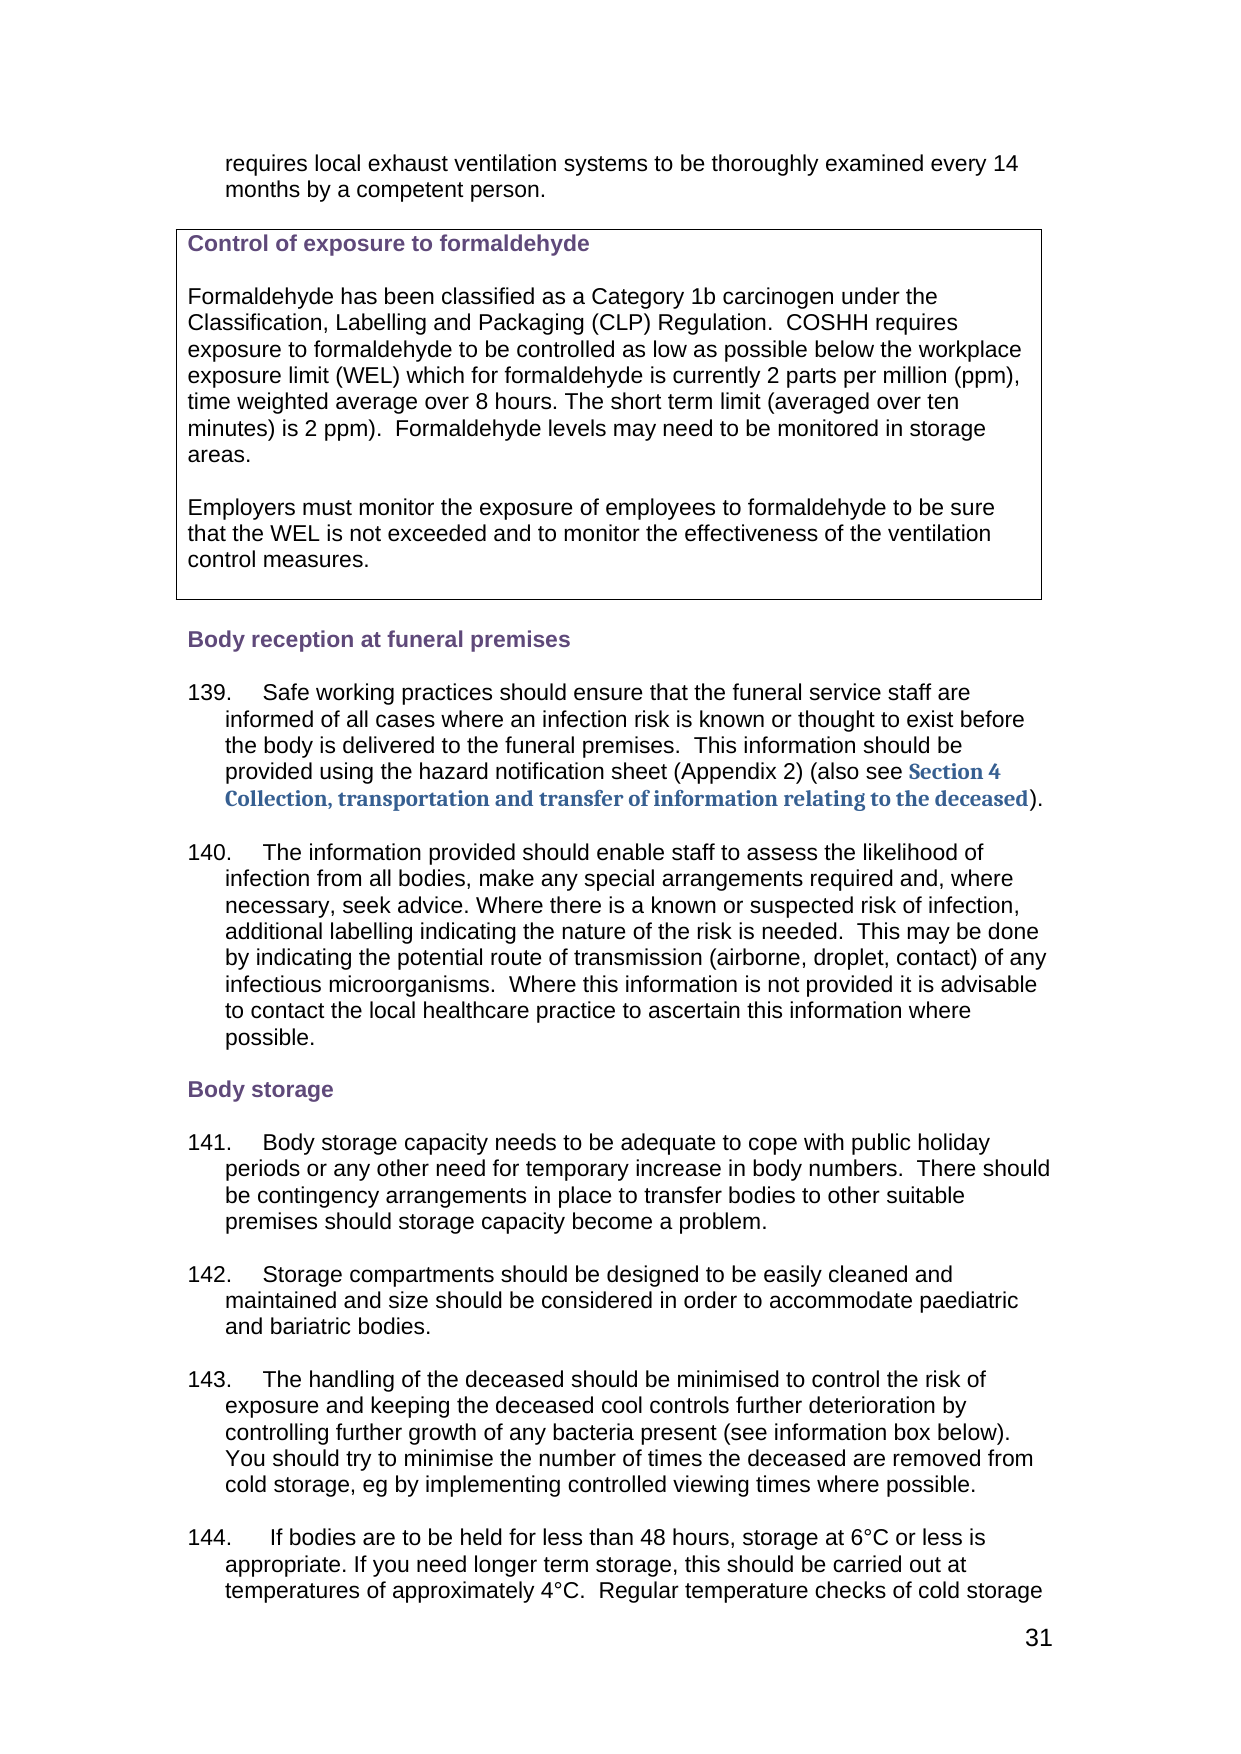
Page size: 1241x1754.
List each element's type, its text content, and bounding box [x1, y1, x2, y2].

text Body storage [187, 1076, 1053, 1102]
list Body storage capacity needs to be adequate to cope with public holiday periods or any other need for temporary increase in body numbers. There should be contingency arrangements in place to transfer bodies to other suitable premises should storage capacity become a problem. [187, 1129, 1053, 1234]
list Safe working practices should ensure that the funeral service staff are informed of all cases where an infection risk is known or thought to exist before the body is delivered to the funeral premises. This information should be provided using the hazard notification sheet (Appendix 2) (also see Section 4 Collection, transportation and transfer of information relating to the deceased). [187, 679, 1053, 813]
text Body reception at funeral premises [187, 626, 1053, 653]
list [187, 150, 1053, 203]
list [187, 1524, 1053, 1603]
list The handling of the deceased should be minimised to control the risk of exposure and keeping the deceased cool controls further deterioration by controlling further growth of any bacteria present (see information box below). You should try to minimise the number of times the deceased are removed from cold storage, eg by implementing controlled viewing times where possible. [187, 1366, 1053, 1498]
list Storage compartments should be designed to be easily cleaned and maintained and size should be considered in order to accommodate paediatric and bariatric bodies. [187, 1261, 1053, 1340]
table_header Control of exposure to formaldehyde Formaldehyde has been classified as a Category 1b carcinogen under the Classification, Labelling and Packaging (CLP) Regulation. COSHH requires exposure to formaldehyde to be controlled as low as possible below the workplace exposure limit (WEL) which for formaldehyde is currently 2 parts per million (ppm), time weighted average over 8 hours. The short term limit (averaged over ten minutes) is 2 ppm). Formaldehyde levels may need to be monitored in storage areas. Employers must monitor the exposure of employees to formaldehyde to be sure that the WEL is not exceeded and to monitor the effectiveness of the ventilation control measures. [177, 230, 1041, 599]
list The information provided should enable staff to assess the likelihood of infection from all bodies, make any special arrangements required and, where necessary, seek advice. Where there is a known or suspected risk of infection, additional labelling indicating the nature of the risk is needed. This may be done by indicating the potential route of transmission (airborne, droplet, contact) of any infectious microorganisms. Where this information is not provided it is advisable to contact the local healthcare practice to ascertain this information where possible. [187, 839, 1053, 1050]
